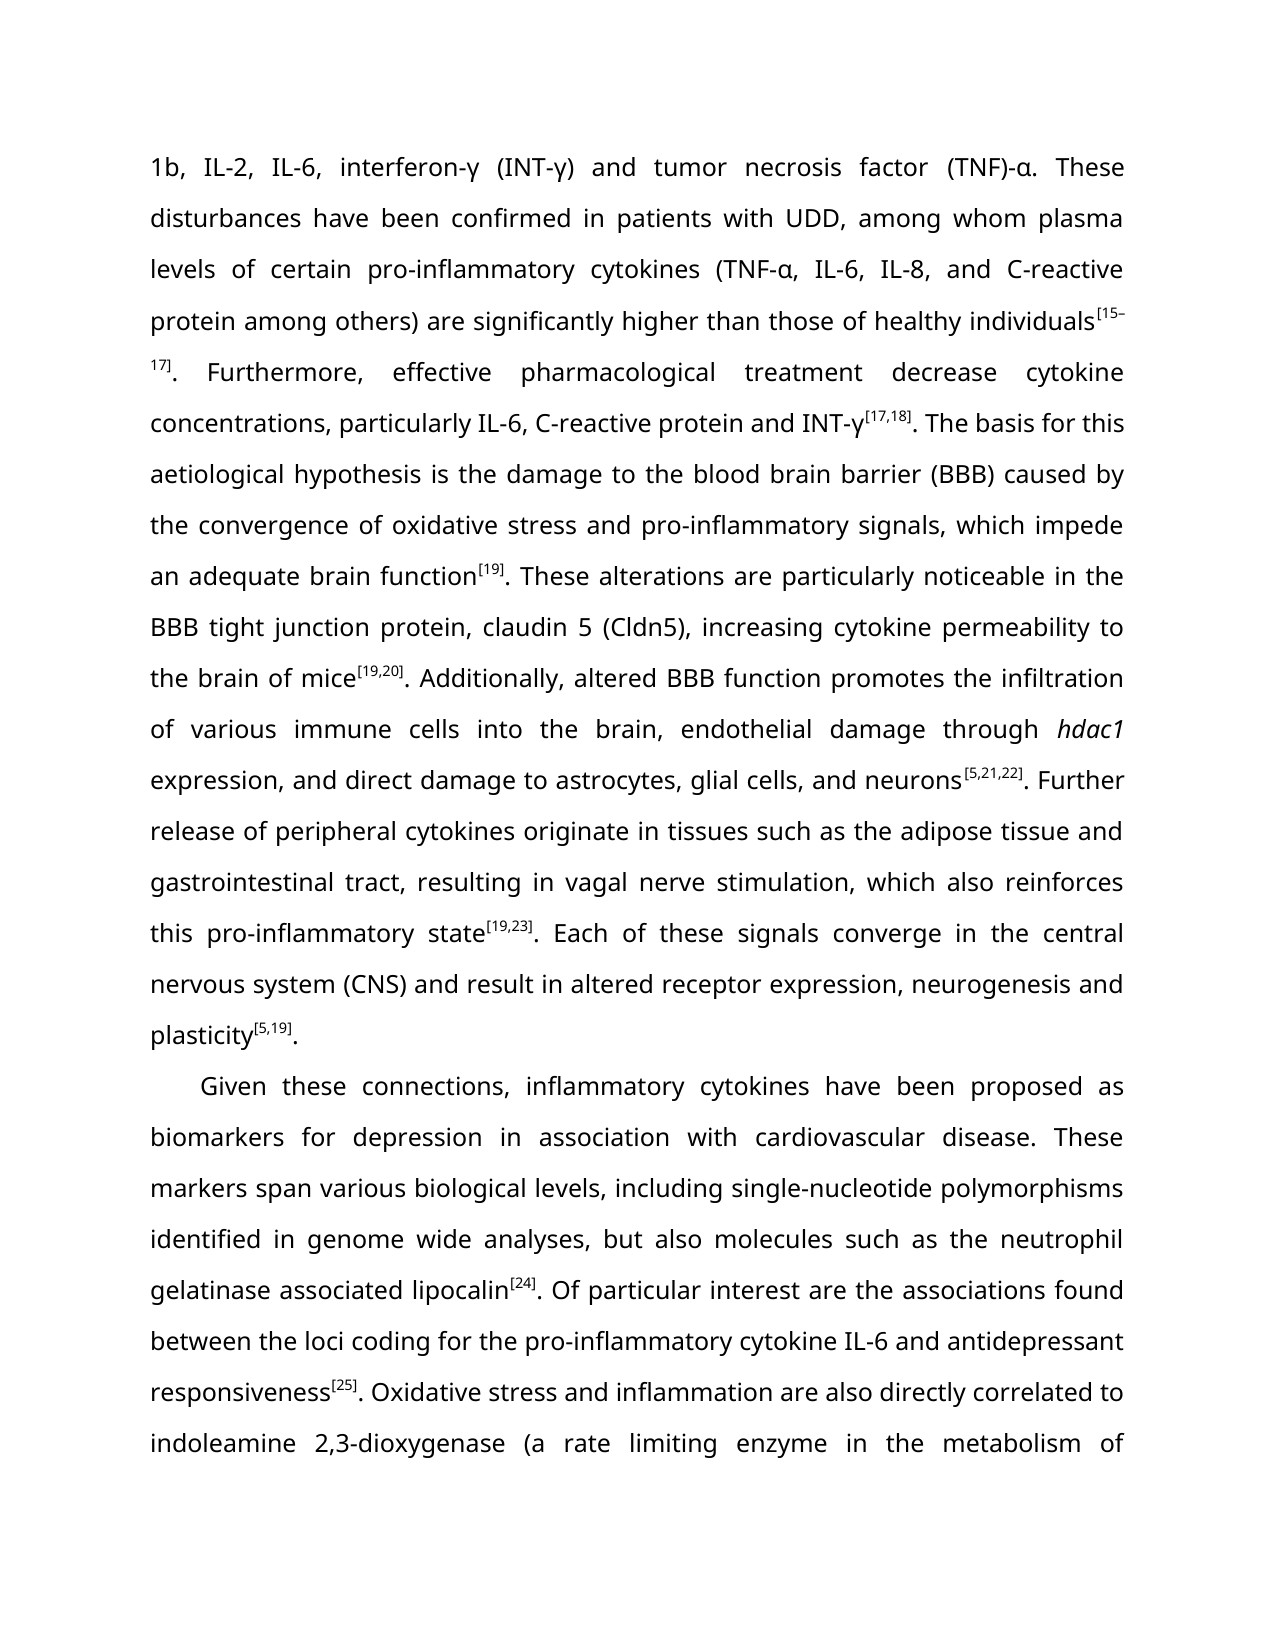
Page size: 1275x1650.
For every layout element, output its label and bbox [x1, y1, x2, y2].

text [150, 150, 1125, 1052]
text [150, 1069, 1125, 1460]
